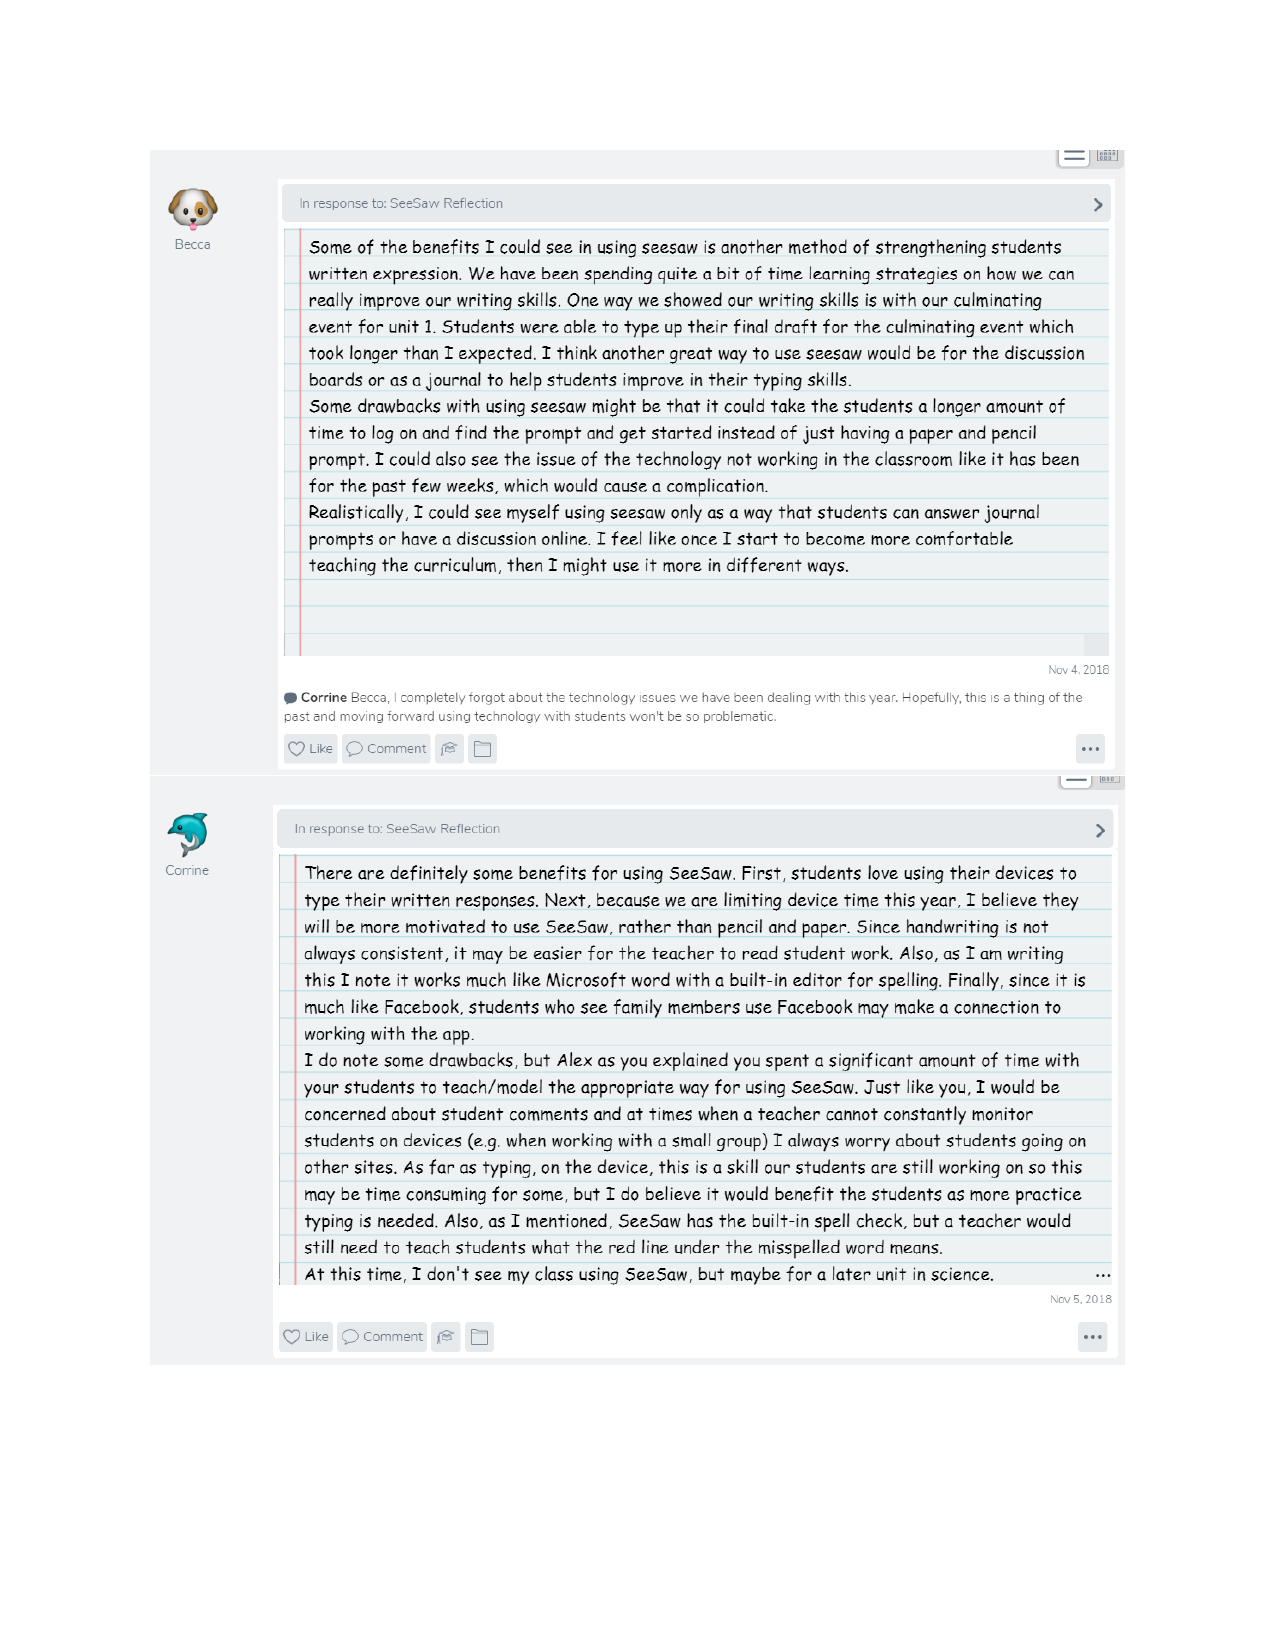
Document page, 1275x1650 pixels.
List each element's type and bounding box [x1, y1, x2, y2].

picture [150, 776, 1125, 1365]
picture [150, 150, 1125, 775]
